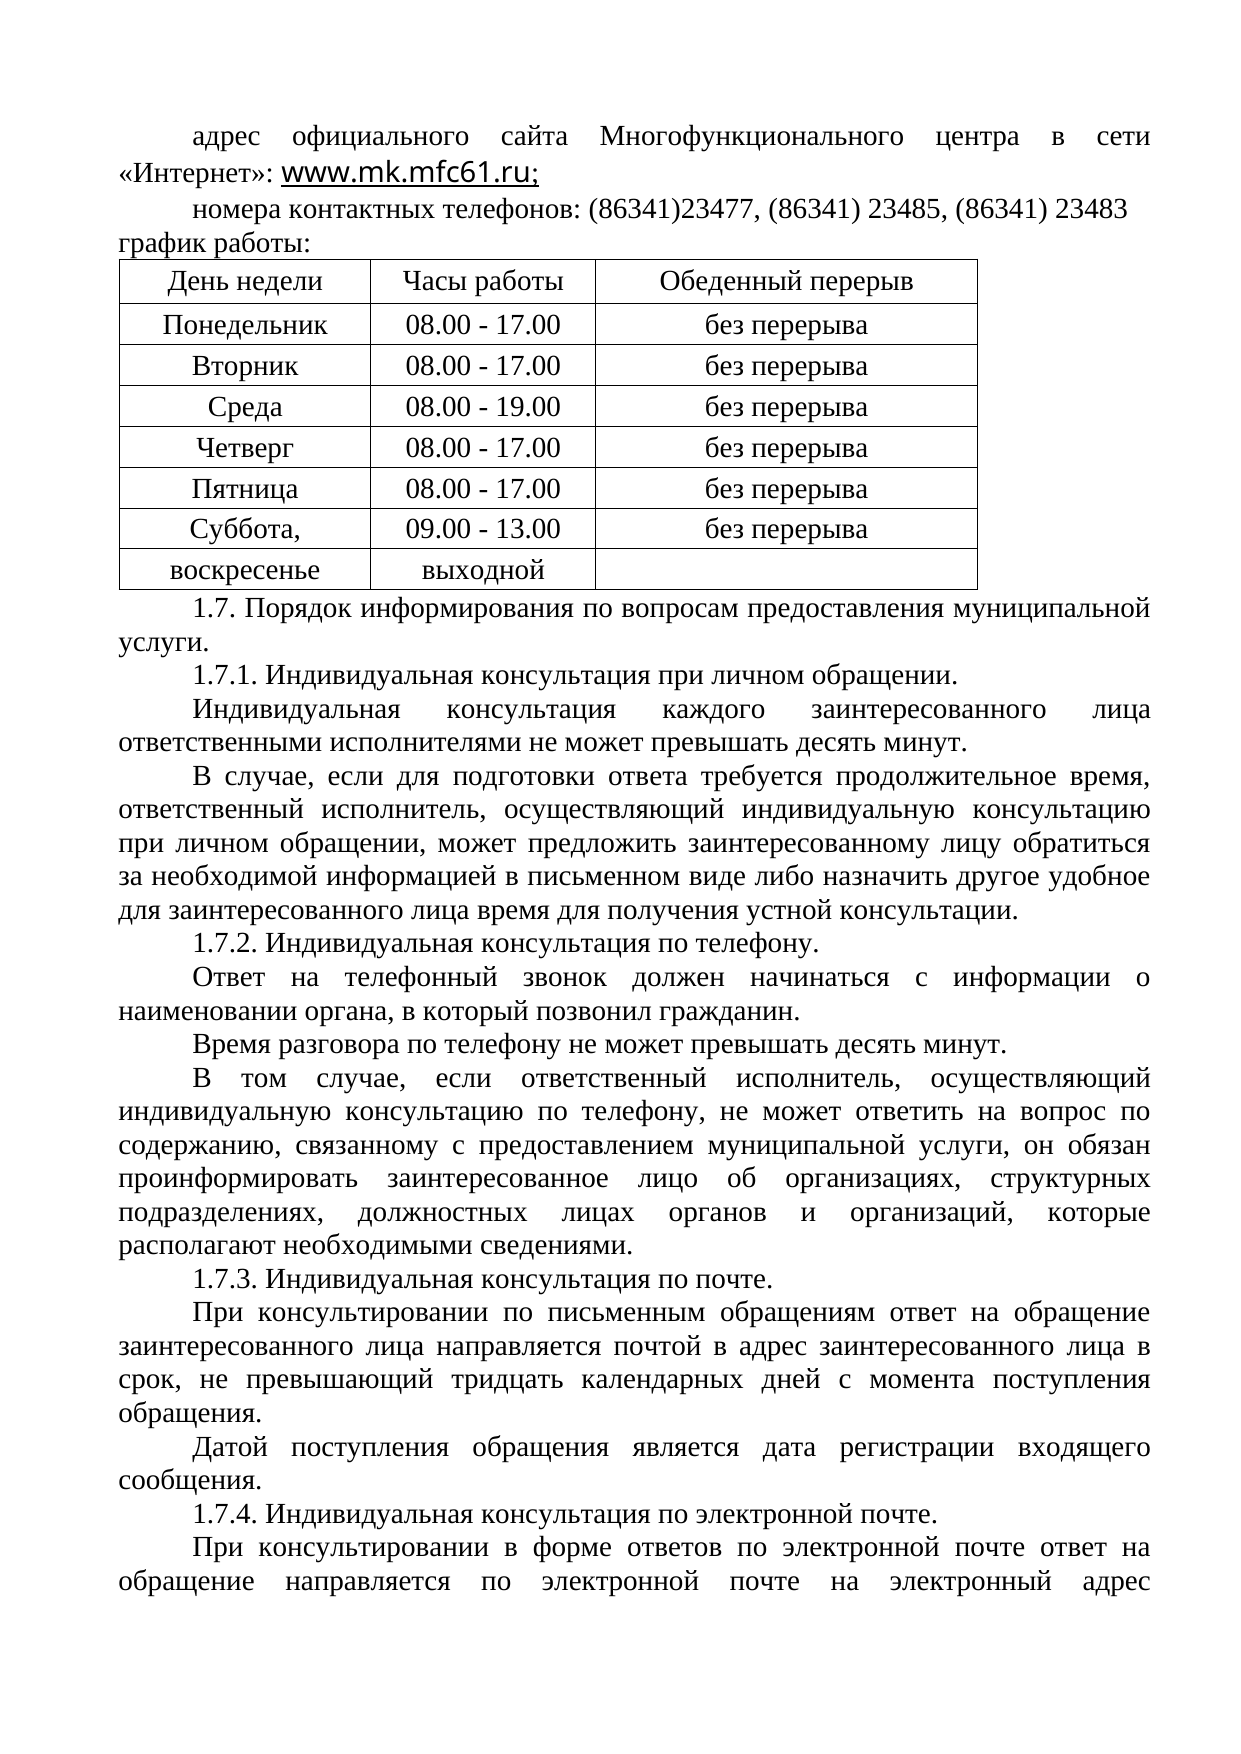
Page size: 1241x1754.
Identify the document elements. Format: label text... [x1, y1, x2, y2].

text В случае, если для подготовки ответа требуется продолжительное время, ответственный исполнитель, осуществляющий индивидуальную консультацию при личном обращении, может предложить заинтересованному лицу обратиться за необходимой информацией в письменном виде либо назначить другое удобное для заинтересованного лица время для получения устной консультации. [118, 758, 1152, 926]
table_cell без перерыва [596, 304, 977, 344]
table_cell 08.00 - 17.00 [371, 427, 595, 467]
text 1.7. Порядок информирования по вопросам предоставления муниципальной услуги. [118, 590, 1152, 657]
table_cell 08.00 - 17.00 [371, 304, 595, 344]
text Датой поступления обращения является дата регистрации входящего сообщения. [118, 1429, 1152, 1496]
table_cell Пятница [120, 468, 370, 507]
text 1.7.3. Индивидуальная консультация по почте. [118, 1261, 1152, 1294]
table_cell без перерыва [596, 345, 977, 385]
text При консультировании по письменным обращениям ответ на обращение заинтересованного лица направляется почтой в адрес заинтересованного лица в срок, не превышающий тридцать календарных дней с момента поступления обращения. [118, 1294, 1152, 1429]
text 1.7.2. Индивидуальная консультация по телефону. [118, 926, 1152, 959]
table_cell Суббота, [120, 509, 370, 548]
text Ответ на телефонный звонок должен начинаться с информации о наименовании органа, в который позвонил гражданин. [118, 959, 1152, 1026]
text адрес официального сайта Многофункционального центра в сети «Интернет»: www.mk.mfc61.ru; [118, 118, 1152, 191]
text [118, 1529, 1152, 1596]
table_cell воскресенье [120, 549, 370, 589]
table_cell 08.00 - 17.00 [371, 468, 595, 507]
table_cell Понедельник [120, 304, 370, 344]
table_cell Четверг [120, 427, 370, 467]
text 1.7.4. Индивидуальная консультация по электронной почте. [118, 1496, 1152, 1529]
table_cell без перерыва [596, 468, 977, 507]
table_cell без перерыва [596, 386, 977, 426]
table_cell Среда [120, 386, 370, 426]
text график работы: [118, 225, 1152, 258]
text В том случае, если ответственный исполнитель, осуществляющий индивидуальную консультацию по телефону, не может ответить на вопрос по содержанию, связанному с предоставлением муниципальной услуги, он обязан проинформировать заинтересованное лицо об организациях, структурных подразделениях, должностных лицах органов и организаций, которые располагают необходимыми сведениями. [118, 1060, 1152, 1261]
text номера контактных телефонов: (86341)23477, (86341) 23485, (86341) 23483 [118, 191, 1152, 225]
table_cell без перерыва [596, 427, 977, 467]
table_cell 08.00 - 19.00 [371, 386, 595, 426]
text 1.7.1. Индивидуальная консультация при личном обращении. [118, 657, 1152, 691]
table_cell Вторник [120, 345, 370, 385]
table_header Обеденный перерыв [596, 260, 977, 303]
table_cell [596, 549, 977, 589]
table_cell без перерыва [596, 509, 977, 548]
table_cell выходной [371, 549, 595, 589]
table_header День недели [120, 260, 370, 303]
text Индивидуальная консультация каждого заинтересованного лица ответственными исполнителями не может превышать десять минут. [118, 691, 1152, 758]
table_cell 08.00 - 17.00 [371, 345, 595, 385]
text Время разговора по телефону не может превышать десять минут. [118, 1026, 1152, 1060]
table_cell 09.00 - 13.00 [371, 509, 595, 548]
table_header Часы работы [371, 260, 595, 303]
